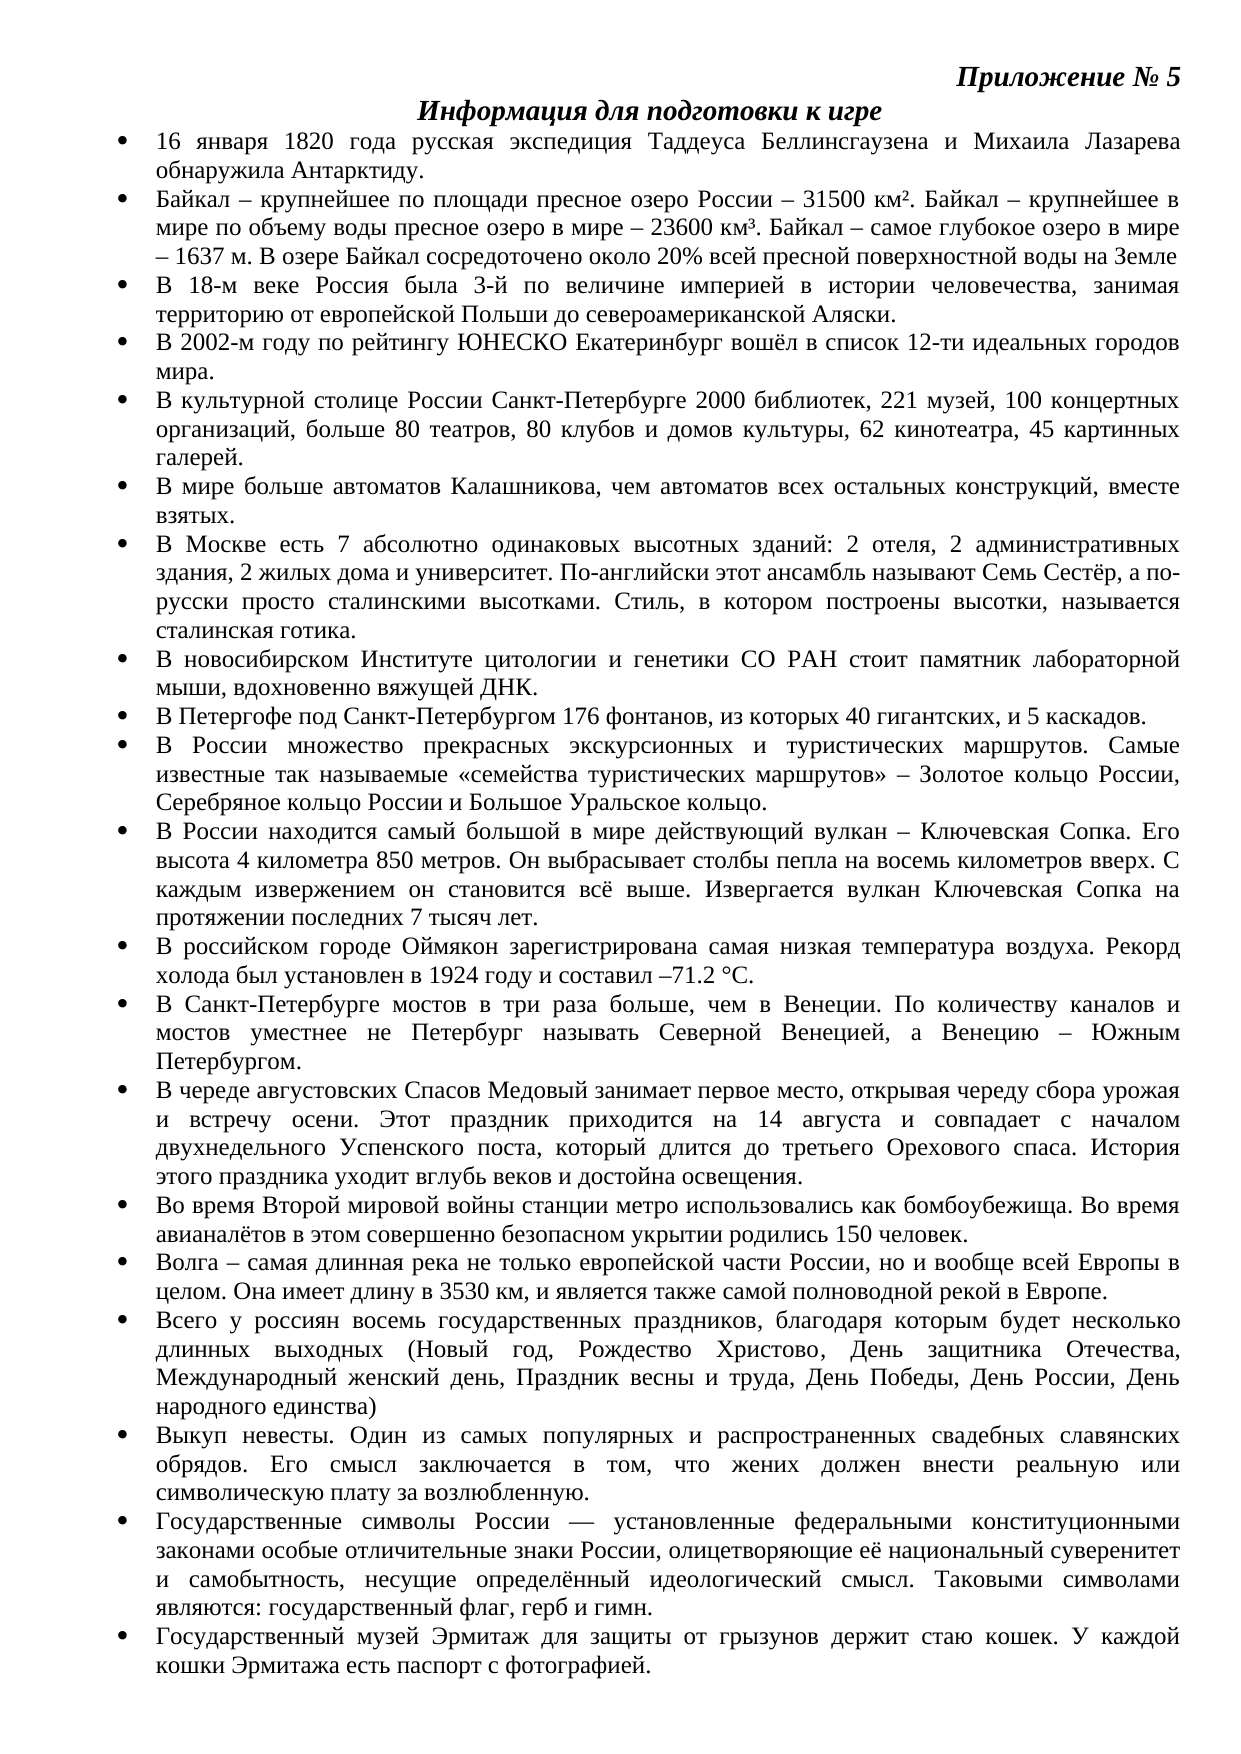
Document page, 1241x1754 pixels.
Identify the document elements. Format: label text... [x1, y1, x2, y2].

list В Петергофе под Санкт-Петербургом 176 фонтанов, из которых 40 гигантских, и 5 каскадов. [118, 701, 1181, 730]
list В 18-м веке Россия была 3-й по величине империей в истории человечества, занимая территорию от европейской Польши до североамериканской Аляски. [118, 270, 1181, 327]
list В культурной столице России Санкт-Петербурге 2000 библиотек, 221 музей, 100 концертных организаций, больше 80 театров, 80 клубов и домов культуры, 62 кинотеатра, 45 картинных галерей. [118, 385, 1181, 471]
list В Москве есть 7 абсолютно одинаковых высотных зданий: 2 отеля, 2 административных здания, 2 жилых дома и университет. По-английски этот ансамбль называют Семь Сестёр, а по-русски просто сталинскими высотками. Стиль, в котором построены высотки, называется сталинская готика. [118, 529, 1181, 644]
list 16 января 1820 года русская экспедиция Таддеуса Беллинсгаузена и Михаила Лазарева обнаружила Антарктиду. [118, 126, 1181, 184]
list Всего у россиян восемь государственных праздников, благодаря которым будет несколько длинных выходных (Новый год, Рождество Христово, День защитника Отечества, Международный женский день, Праздник весны и труда, День Победы, День России, День народного единства) [118, 1305, 1181, 1420]
list В России находится самый большой в мире действующий вулкан – Ключевская Сопка. Его высота 4 километра 850 метров. Он выбрасывает столбы пепла на восемь километров вверх. С каждым извержением он становится всё выше. Извергается вулкан Ключевская Сопка на протяжении последних 7 тысяч лет. [118, 816, 1181, 931]
text Приложение № 5 [118, 59, 1181, 93]
list Государственный музей Эрмитаж для защиты от грызунов держит стаю кошек. У каждой кошки Эрмитажа есть паспорт с фотографией. [118, 1621, 1181, 1679]
list В мире больше автоматов Калашникова, чем автоматов всех остальных конструкций, вместе взятых. [118, 471, 1181, 529]
text Информация для подготовки к игре [118, 93, 1181, 126]
list Волга – самая длинная река не только европейской части России, но и вообще всей Европы в целом. Она имеет длину в 3530 км, и является также самой полноводной рекой в Европе. [118, 1247, 1181, 1305]
list В российском городе Оймякон зарегистрирована самая низкая температура воздуха. Рекорд холода был установлен в 1924 году и составил –71.2 °C. [118, 931, 1181, 989]
list Байкал – крупнейшее по площади пресное озеро России – 31500 км². Байкал – крупнейшее в мире по объему воды пресное озеро в мире – 23600 км³. Байкал – самое глубокое озеро в мире – 1637 м. В озере Байкал сосредоточено около 20% всей пресной поверхностной воды на Земле [118, 184, 1181, 270]
list В новосибирском Институте цитологии и генетики СО РАН стоит памятник лабораторной мыши, вдохновенно вяжущей ДНК. [118, 644, 1181, 701]
list Государственные символы России — установленные федеральными конституционными законами особые отличительные знаки России, олицетворяющие её национальный суверенитет и самобытность, несущие определённый идеологический смысл. Таковыми символами являются: государственный флаг, герб и гимн. [118, 1506, 1181, 1621]
list Выкуп невесты. Один из самых популярных и распространенных свадебных славянских обрядов. Его смысл заключается в том, что жених должен внести реальную или символическую плату за возлюбленную. [118, 1420, 1181, 1506]
list В Санкт-Петербурге мостов в три раза больше, чем в Венеции. По количеству каналов и мостов уместнее не Петербург называть Северной Венецией, а Венецию – Южным Петербургом. [118, 989, 1181, 1075]
list В череде августовских Спасов Медовый занимает первое место, открывая череду сбора урожая и встречу осени. Этот праздник приходится на 14 августа и совпадает с началом двухнедельного Успенского поста, который длится до третьего Орехового спаса. История этого праздника уходит вглубь веков и достойна освещения. [118, 1075, 1181, 1190]
list Во время Второй мировой войны станции метро использовались как бомбоубежища. Во время авианалётов в этом совершенно безопасном укрытии родились 150 человек. [118, 1190, 1181, 1247]
list В 2002-м году по рейтингу ЮНЕСКО Екатеринбург вошёл в список 12-ти идеальных городов мира. [118, 327, 1181, 385]
list В России множество прекрасных экскурсионных и туристических маршрутов. Самые известные так называемые «семейства туристических маршрутов» – Золотое кольцо России, Серебряное кольцо России и Большое Уральское кольцо. [118, 730, 1181, 816]
